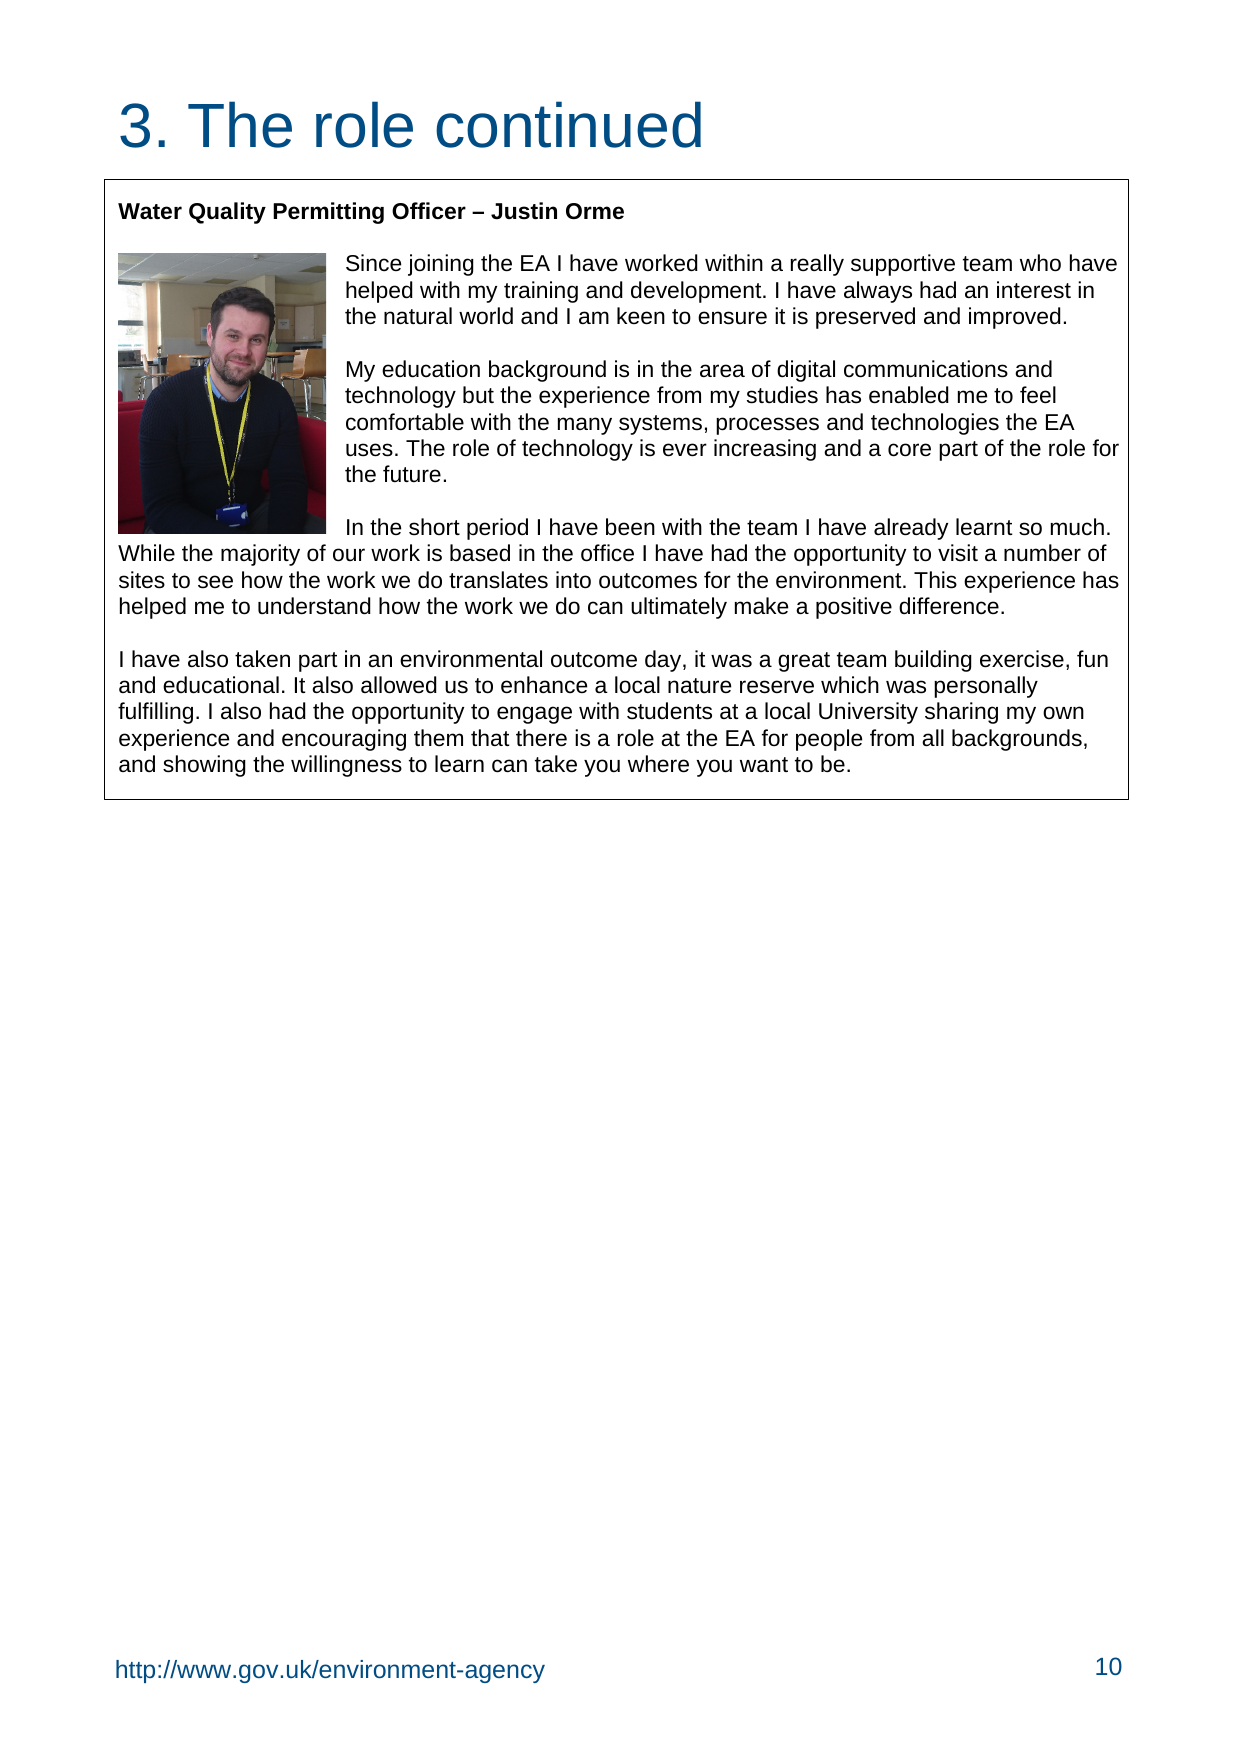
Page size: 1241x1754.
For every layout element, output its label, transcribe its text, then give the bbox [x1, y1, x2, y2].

text Water Quality Permitting Officer – Justin Orme [118, 198, 1122, 224]
text I have also taken part in an environmental outcome day, it was a great team building exercise, fun and educational. It also allowed us to enhance a local nature reserve which was personally fulfilling. I also had the opportunity to engage with students at a local University sharing my own experience and encouraging them that there is a role at the EA for people from all backgrounds, and showing the willingness to learn can take you where you want to be. [118, 646, 1122, 777]
picture [118, 253, 327, 534]
text In the short period I have been with the team I have already learnt so much. While the majority of our work is based in the office I have had the opportunity to visit a number of sites to see how the work we do translates into outcomes for the environment. This experience has helped me to understand how the work we do can ultimately make a positive difference. [118, 514, 1122, 619]
text My education background is in the area of digital communications and technology but the experience from my studies has enabled me to feel comfortable with the many systems, processes and technologies the EA uses. The role of technology is ever increasing and a core part of the role for the future. [327, 356, 1122, 487]
text Since joining the EA I have worked within a really supportive team who have helped with my training and development. I have always had an interest in the natural world and I am keen to ensure it is preserved and improved. [118, 250, 1122, 329]
text 3. The role continued [118, 89, 1122, 161]
